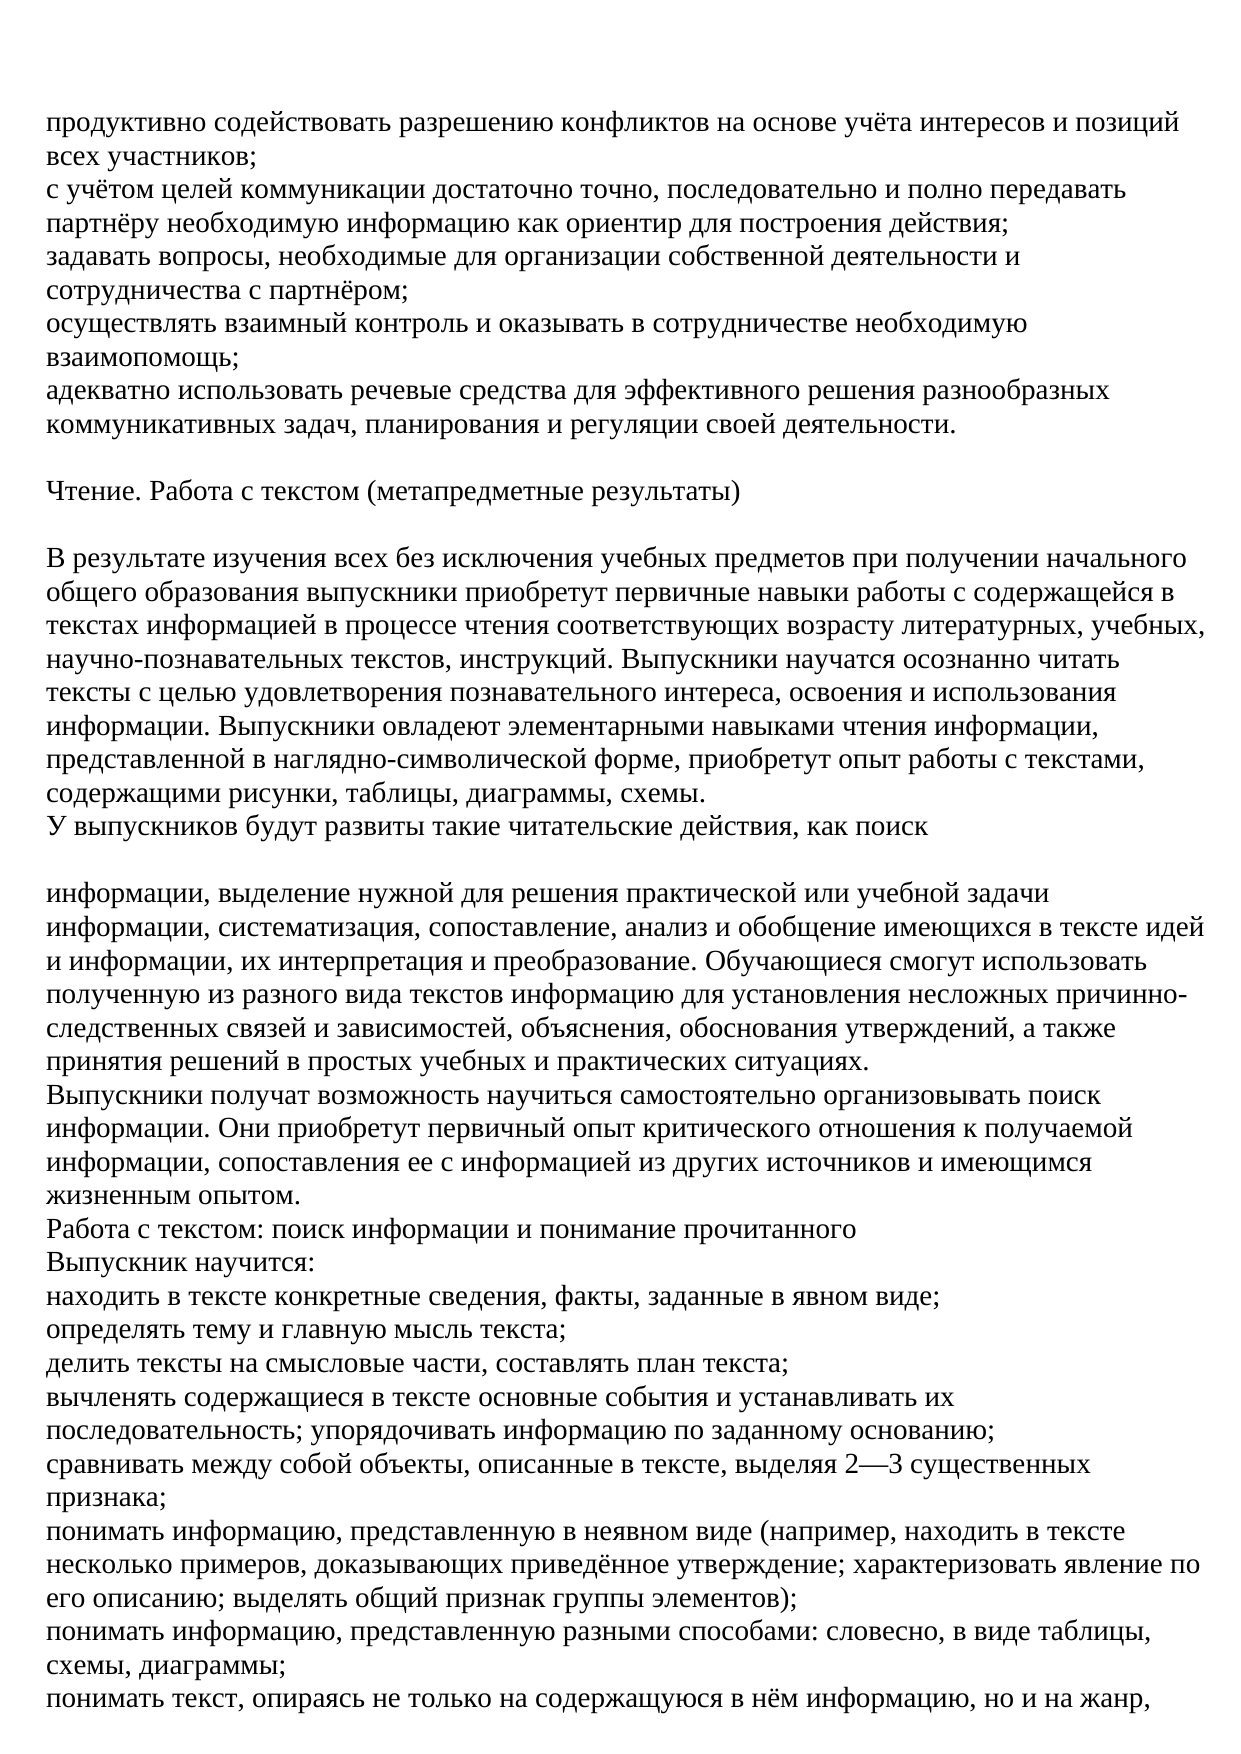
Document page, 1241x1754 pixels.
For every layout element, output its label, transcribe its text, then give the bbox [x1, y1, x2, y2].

text Выпускник научится: [46, 1244, 1211, 1278]
text Выпускники получат возможность научиться самостоятельно организовывать поиск информации. Они приобретут первичный опыт критического отношения к получаемой информации, сопоставления ее с информацией из других источников и имеющимся жизненным опытом. [46, 1077, 1211, 1211]
text определять тему и главную мысль текста; [46, 1312, 1211, 1345]
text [46, 1681, 1211, 1714]
text Чтение. Работа с текстом (метапредметные результаты) [46, 473, 1211, 507]
text понимать информацию, представленную в неявном виде (например, находить в тексте несколько примеров, доказывающих приведённое утверждение; характеризовать явление по его описанию; выделять общий признак группы элементов); [46, 1513, 1211, 1613]
text продуктивно содействовать разрешению конфликтов на основе учёта интересов и позиций всех участников; [46, 104, 1211, 171]
text понимать информацию, представленную разными способами: словесно, в виде таблицы, схемы, диаграммы; [46, 1613, 1211, 1681]
text задавать вопросы, необходимые для организации собственной деятельности и сотрудничества с партнёром; [46, 238, 1211, 305]
text Работа с текстом: поиск информации и понимание прочитанного [46, 1211, 1211, 1244]
text У выпускников будут развиты такие читательские действия, как поиск [46, 808, 1211, 842]
text информации, выделение нужной для решения практической или учебной задачи информации, систематизация, сопоставление, анализ и обобщение имеющихся в тексте идей и информации, их интерпретация и преобразование. Обучающиеся смогут использовать полученную из разного вида текстов информацию для установления несложных причинно-следственных связей и зависимостей, объяснения, обоснования утверждений, а также принятия решений в простых учебных и практических ситуациях. [46, 876, 1211, 1077]
text сравнивать между собой объекты, описанные в тексте, выделяя 2—3 существенных признака; [46, 1446, 1211, 1513]
text осуществлять взаимный контроль и оказывать в сотрудничестве необходимую взаимопомощь; [46, 305, 1211, 372]
text адекватно использовать речевые средства для эффективного решения разнообразных коммуникативных задач, планирования и регуляции своей деятельности. [46, 372, 1211, 439]
text находить в тексте конкретные сведения, факты, заданные в явном виде; [46, 1278, 1211, 1312]
text вычленять содержащиеся в тексте основные события и устанавливать их последовательность; упорядочивать информацию по заданному основанию; [46, 1379, 1211, 1446]
text делить тексты на смысловые части, составлять план текста; [46, 1345, 1211, 1379]
text В результате изучения всех без исключения учебных предметов при получении начального общего образования выпускники приобретут первичные навыки работы с содержащейся в текстах информацией в процессе чтения соответствующих возрасту литературных, учебных, научно-познавательных текстов, инструкций. Выпускники научатся осознанно читать тексты с целью удовлетворения познавательного интереса, освоения и использования информации. Выпускники овладеют элементарными навыками чтения информации, представленной в наглядно-символической форме, приобретут опыт работы с текстами, содержащими рисунки, таблицы, диаграммы, схемы. [46, 540, 1211, 808]
text с учётом целей коммуникации достаточно точно, последовательно и полно передавать партнёру необходимую информацию как ориентир для построения действия; [46, 171, 1211, 238]
